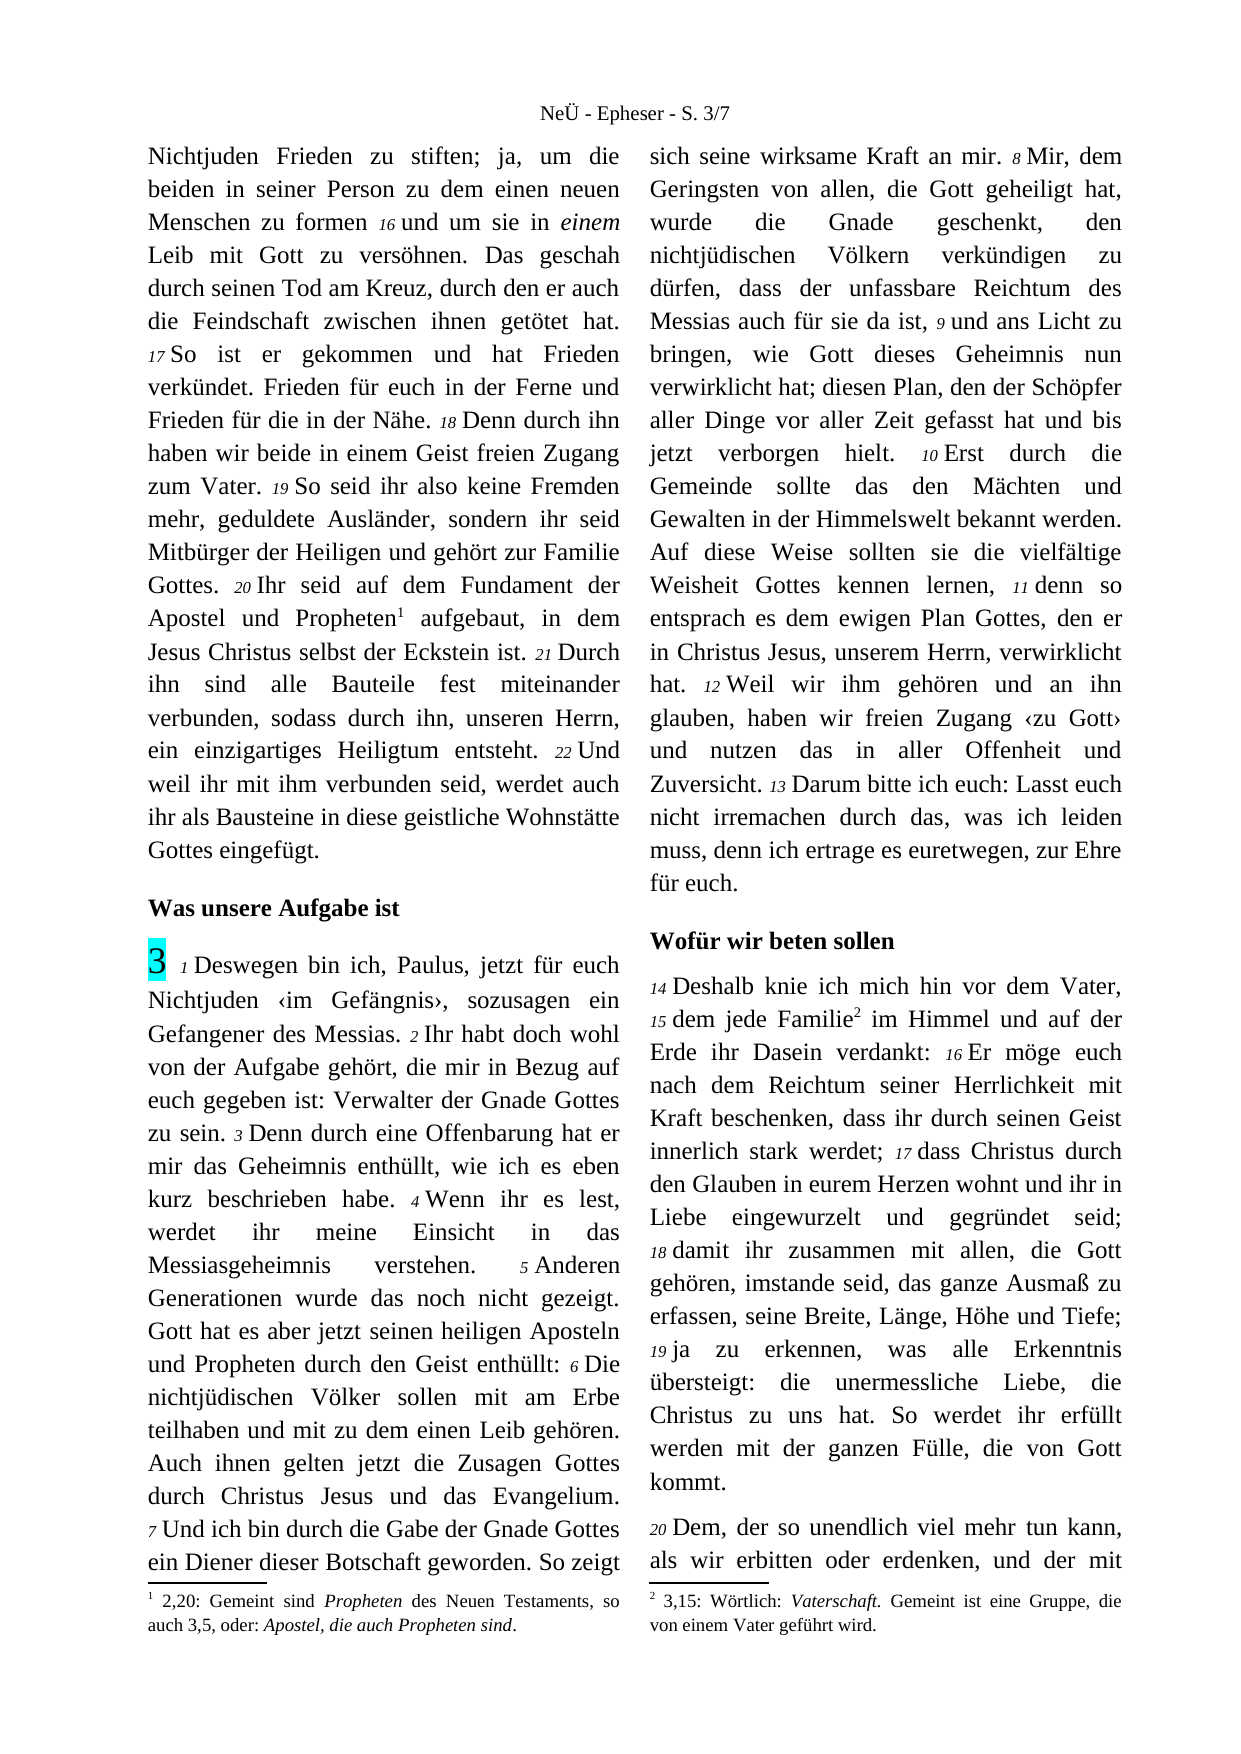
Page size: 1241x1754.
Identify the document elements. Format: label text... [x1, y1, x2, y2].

text Wofür wir beten sollen [649, 926, 1122, 954]
text 14 Deshalb knie ich mich hin vor dem Vater, 15 dem jede Familie im Himmel und auf der Erde ihr Dasein verdankt: 16 Er möge euch nach dem Reichtum seiner Herrlichkeit mit Kraft beschenken, dass ihr durch seinen Geist innerlich stark werdet; 17 dass Christus durch den Glauben in eurem Herzen wohnt und ihr in Liebe eingewurzelt und gegründet seid; 18 damit ihr zusammen mit allen, die Gott gehören, imstande seid, das ganze Ausmaß zu erfassen, seine Breite, Länge, Höhe und Tiefe; 19 ja zu erkennen, was alle Erkenntnis übersteigt: die unermessliche Liebe, die Christus zu uns hat. So werdet ihr erfüllt werden mit der ganzen Fülle, die von Gott kommt. [649, 971, 1122, 1495]
text Was unsere Aufgabe ist [148, 893, 620, 921]
text 3 1 Deswegen bin ich, Paulus, jetzt für euch Nichtjuden ‹im Gefängnis›, sozusagen ein Gefangener des Messias. 2 Ihr habt doch wohl von der Aufgabe gehört, die mir in Bezug auf euch gegeben ist: Verwalter der Gnade Gottes zu sein. 3 Denn durch eine Offenbarung hat er mir das Geheimnis enthüllt, wie ich es eben kurz beschrieben habe. 4 Wenn ihr es lest, werdet ihr meine Einsicht in das Messiasgeheimnis verstehen. 5 Anderen Generationen wurde das noch nicht gezeigt. Gott hat es aber jetzt seinen heiligen Aposteln und Propheten durch den Geist enthüllt: 6 Die nichtjüdischen Völker sollen mit am Erbe teilhaben und mit zu dem einen Leib gehören. Auch ihnen gelten jetzt die Zusagen Gottes durch Christus Jesus und das Evangelium. 7 Und ich bin durch die Gabe der Gnade Gottes ein Diener dieser Botschaft geworden. So zeigt sich seine wirksame Kraft an mir. 8 Mir, dem Geringsten von allen, die Gott geheiligt hat, wurde die Gnade geschenkt, den nichtjüdischen Völkern verkündigen zu dürfen, dass der unfassbare Reichtum des Messias auch für sie da ist, 9 und ans Licht zu bringen, wie Gott dieses Geheimnis nun verwirklicht hat; diesen Plan, den der Schöpfer aller Dinge vor aller Zeit gefasst hat und bis jetzt verborgen hielt. 10 Erst durch die Gemeinde sollte das den Mächten und Gewalten in der Himmelswelt bekannt werden. Auf diese Weise sollten sie die vielfältige Weisheit Gottes kennen lernen, 11 denn so entsprach es dem ewigen Plan Gottes, den er in Christus Jesus, unserem Herrn, verwirklicht hat. 12 Weil wir ihm gehören und an ihn glauben, haben wir freien Zugang ‹zu Gott› und nutzen das in aller Offenheit und Zuversicht. 13 Darum bitte ich euch: Lasst euch nicht irremachen durch das, was ich leiden muss, denn ich ertrage es euretwegen, zur Ehre für euch. [649, 141, 1122, 896]
text 3 1 Deswegen bin ich, Paulus, jetzt für euch Nichtjuden ‹im Gefängnis›, sozusagen ein Gefangener des Messias. 2 Ihr habt doch wohl von der Aufgabe gehört, die mir in Bezug auf euch gegeben ist: Verwalter der Gnade Gottes zu sein. 3 Denn durch eine Offenbarung hat er mir das Geheimnis enthüllt, wie ich es eben kurz beschrieben habe. 4 Wenn ihr es lest, werdet ihr meine Einsicht in das Messiasgeheimnis verstehen. 5 Anderen Generationen wurde das noch nicht gezeigt. Gott hat es aber jetzt seinen heiligen Aposteln und Propheten durch den Geist enthüllt: 6 Die nichtjüdischen Völker sollen mit am Erbe teilhaben und mit zu dem einen Leib gehören. Auch ihnen gelten jetzt die Zusagen Gottes durch Christus Jesus und das Evangelium. 7 Und ich bin durch die Gabe der Gnade Gottes ein Diener dieser Botschaft geworden. So zeigt sich seine wirksame Kraft an mir. 8 Mir, dem Geringsten von allen, die Gott geheiligt hat, wurde die Gnade geschenkt, den nichtjüdischen Völkern verkündigen zu dürfen, dass der unfassbare Reichtum des Messias auch für sie da ist, 9 und ans Licht zu bringen, wie Gott dieses Geheimnis nun verwirklicht hat; diesen Plan, den der Schöpfer aller Dinge vor aller Zeit gefasst hat und bis jetzt verborgen hielt. 10 Erst durch die Gemeinde sollte das den Mächten und Gewalten in der Himmelswelt bekannt werden. Auf diese Weise sollten sie die vielfältige Weisheit Gottes kennen lernen, 11 denn so entsprach es dem ewigen Plan Gottes, den er in Christus Jesus, unserem Herrn, verwirklicht hat. 12 Weil wir ihm gehören und an ihn glauben, haben wir freien Zugang ‹zu Gott› und nutzen das in aller Offenheit und Zuversicht. 13 Darum bitte ich euch: Lasst euch nicht irremachen durch das, was ich leiden muss, denn ich ertrage es euretwegen, zur Ehre für euch. [148, 938, 620, 1576]
